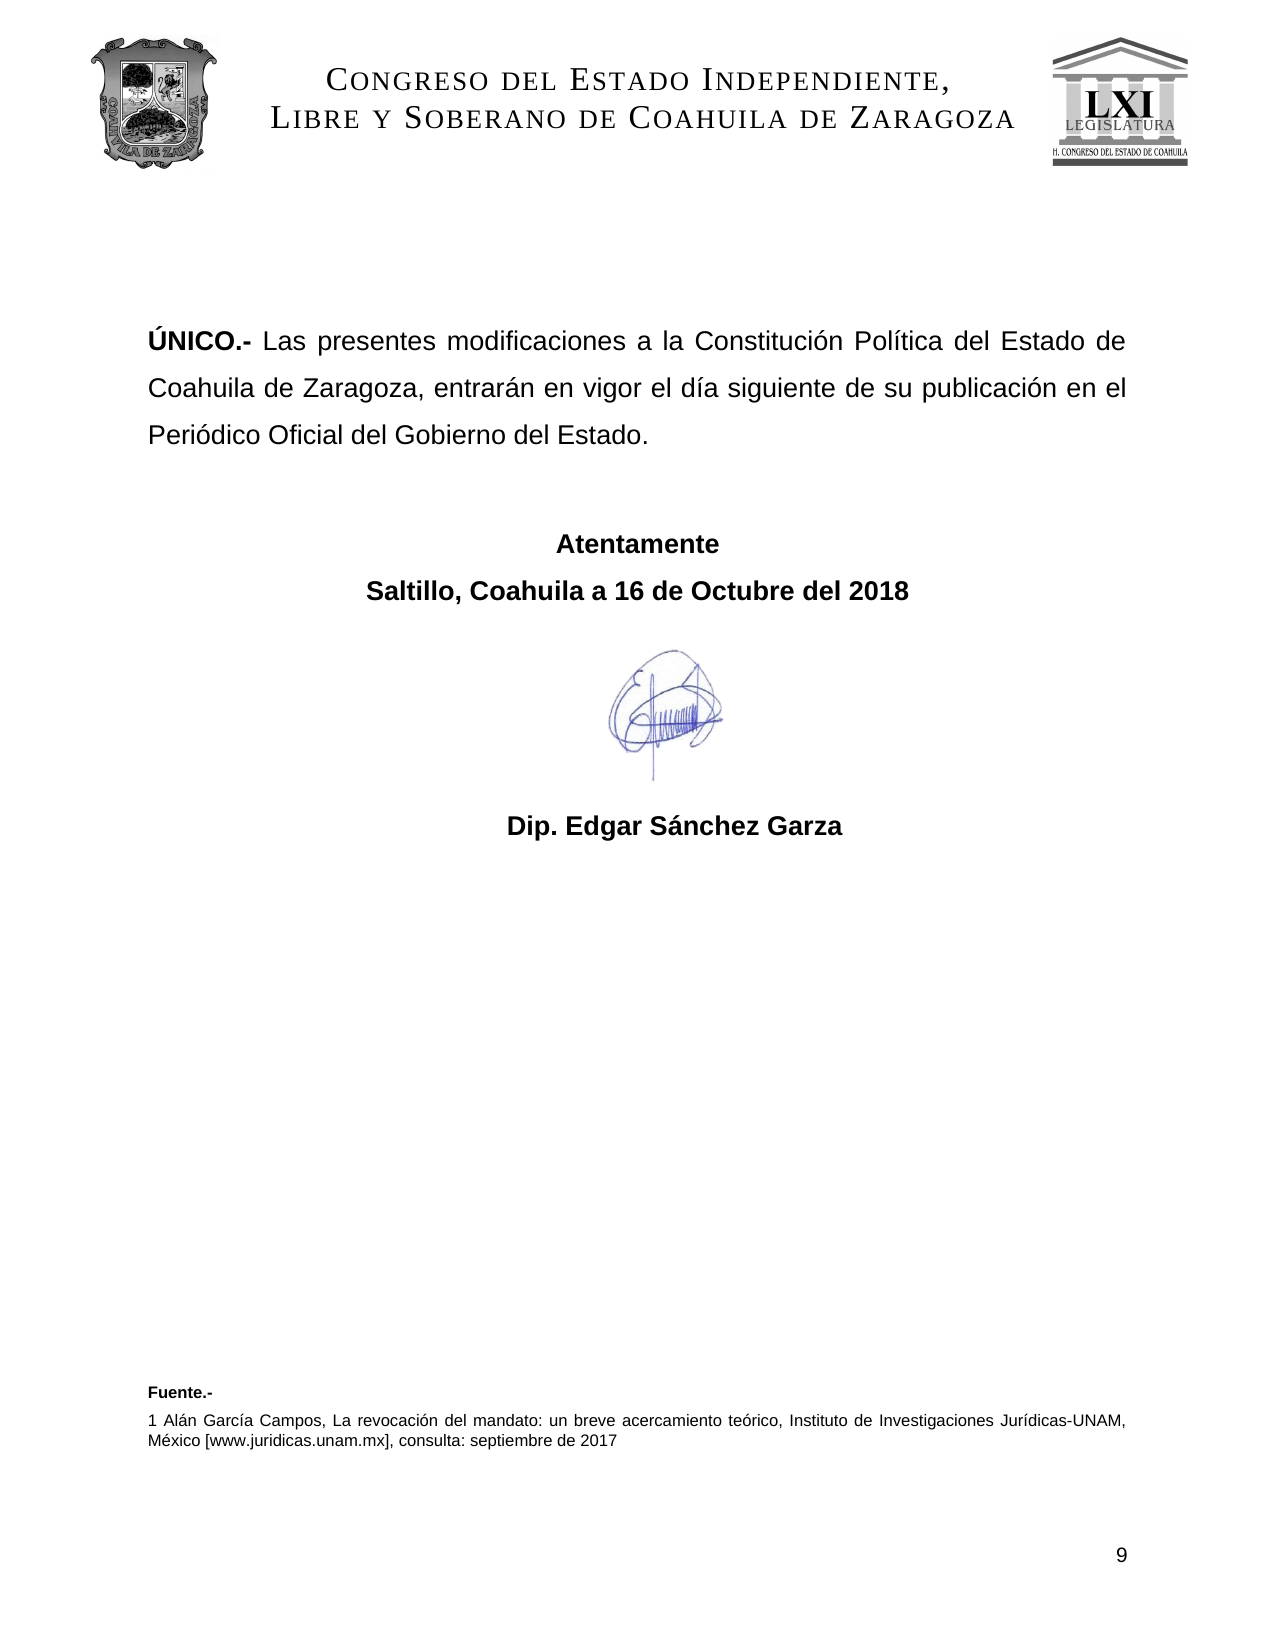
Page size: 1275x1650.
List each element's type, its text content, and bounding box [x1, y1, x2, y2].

text Dip. Edgar Sánchez Garza [148, 810, 1127, 841]
text Saltillo, Coahuila a 16 de Octubre del 2018 [148, 575, 1127, 607]
picture [1051, 35, 1189, 169]
picture [537, 603, 883, 801]
text Fuente.- [148, 1382, 1127, 1402]
picture [89, 35, 219, 172]
text ÚNICO.- Las presentes modificaciones a la Constitución Política del Estado de Coahuila de Zaragoza, entrarán en vigor el día siguiente de su publicación en el Periódico Oficial del Gobierno del Estado. [148, 325, 1127, 450]
text Atentamente [148, 528, 1127, 560]
text 1 Alán García Campos, La revocación del mandato: un breve acercamiento teórico, Instituto de Investigaciones Jurídicas-UNAM, México [www.juridicas.unam.mx], consulta: septiembre de 2017 [148, 1411, 1127, 1449]
